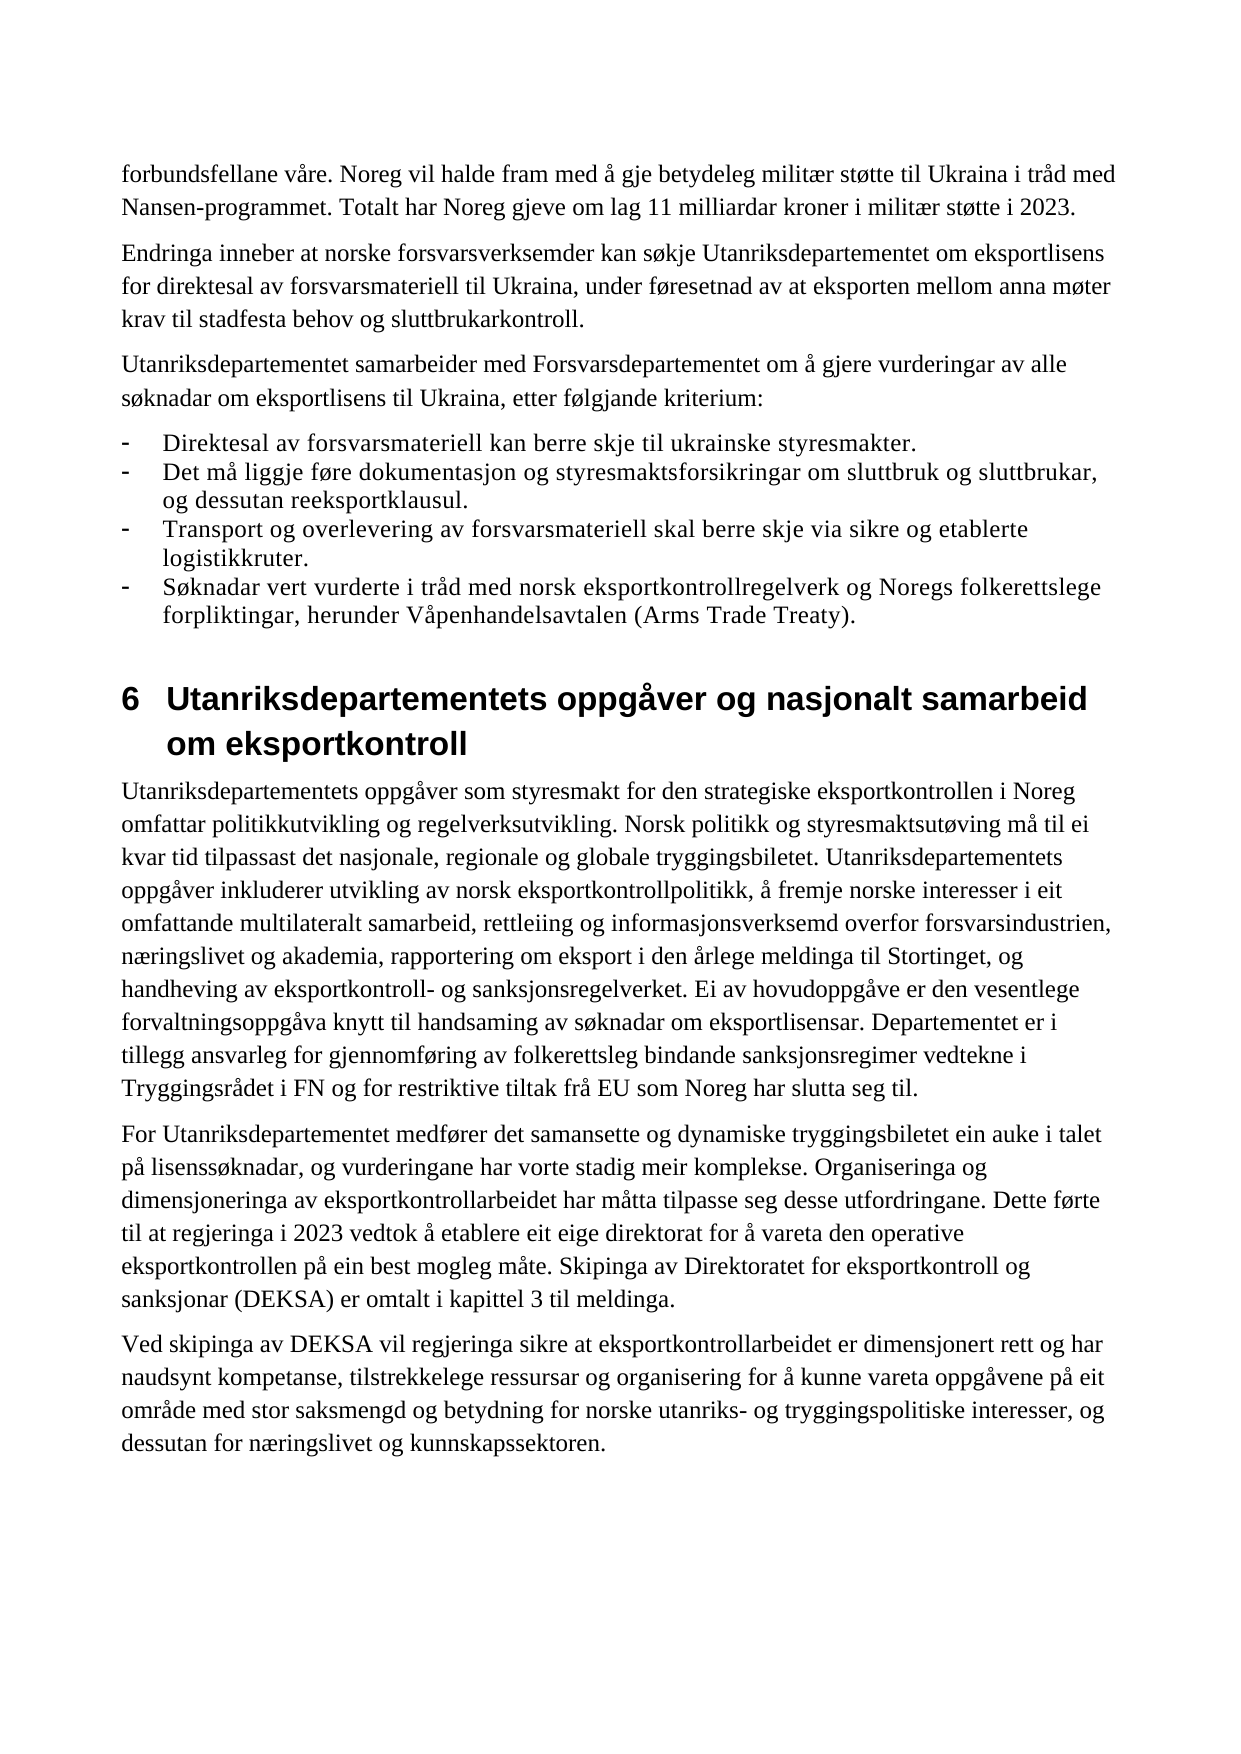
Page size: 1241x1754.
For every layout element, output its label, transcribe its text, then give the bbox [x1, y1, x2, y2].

subtitle Utanriksdepartementets oppgåver og nasjonalt samarbeid om eksportkontroll [121, 679, 1119, 762]
text For Utanriksdepartementet medfører det samansette og dynamiske tryggingsbiletet ein auke i talet på lisenssøknadar, og vurderingane har vorte stadig meir komplekse. Organiseringa og dimensjoneringa av eksportkontrollarbeidet har måtta tilpasse seg desse utfordringane. Dette førte til at regjeringa i 2023 vedtok å etablere eit eige direktorat for å vareta den operative eksportkontrollen på ein best mogleg måte. Skipinga av Direktoratet for eksportkontroll og sanksjonar (DEKSA) er omtalt i kapittel 3 til meldinga. [121, 1119, 1119, 1313]
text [121, 159, 1119, 221]
list Transport og overlevering av forsvarsmateriell skal berre skje via sikre og etablerte logistikkruter. [121, 514, 1119, 572]
list Direktesal av forsvarsmateriell kan berre skje til ukrainske styresmakter. [121, 428, 1119, 457]
text Ved skipinga av DEKSA vil regjeringa sikre at eksportkontrollarbeidet er dimensjonert rett og har naudsynt kompetanse, tilstrekkelege ressursar og organisering for å kunne vareta oppgåvene på eit område med stor saksmengd og betydning for norske utanriks- og tryggingspolitiske interesser, og dessutan for næringslivet og kunnskapssektoren. [121, 1329, 1119, 1457]
list Søknadar vert vurderte i tråd med norsk eksportkontrollregelverk og Noregs folkerettslege forpliktingar, herunder Våpenhandelsavtalen (Arms Trade Treaty). [121, 572, 1119, 629]
text Utanriksdepartementets oppgåver som styresmakt for den strategiske eksportkontrollen i Noreg omfattar politikkutvikling og regelverksutvikling. Norsk politikk og styresmaktsutøving må til ei kvar tid tilpassast det nasjonale, regionale og globale tryggingsbiletet. Utanriksdepartementets oppgåver inkluderer utvikling av norsk eksportkontrollpolitikk, å fremje norske interesser i eit omfattande multilateralt samarbeid, rettleiing og informasjonsverksemd overfor forsvarsindustrien, næringslivet og akademia, rapportering om eksport i den årlege meldinga til Stortinget, og handheving av eksportkontroll- og sanksjonsregelverket. Ei av hovudoppgåve er den vesentlege forvaltningsoppgåva knytt til handsaming av søknadar om eksportlisensar. Departementet er i tillegg ansvarleg for gjennomføring av folkerettsleg bindande sanksjonsregimer vedtekne i Tryggingsrådet i FN og for restriktive tiltak frå EU som Noreg har slutta seg til. [121, 776, 1119, 1102]
text Endringa inneber at norske forsvarsverksemder kan søkje Utanriksdepartementet om eksportlisens for direktesal av forsvarsmateriell til Ukraina, under føresetnad av at eksporten mellom anna møter krav til stadfesta behov og sluttbrukarkontroll. [121, 238, 1119, 333]
list Det må liggje føre dokumentasjon og styresmaktsforsikringar om sluttbruk og sluttbrukar, og dessutan reeksportklausul. [121, 457, 1119, 514]
text Utanriksdepartementet samarbeider med Forsvarsdepartementet om å gjere vurderingar av alle søknadar om eksportlisens til Ukraina, etter følgjande kriterium: [121, 349, 1119, 411]
